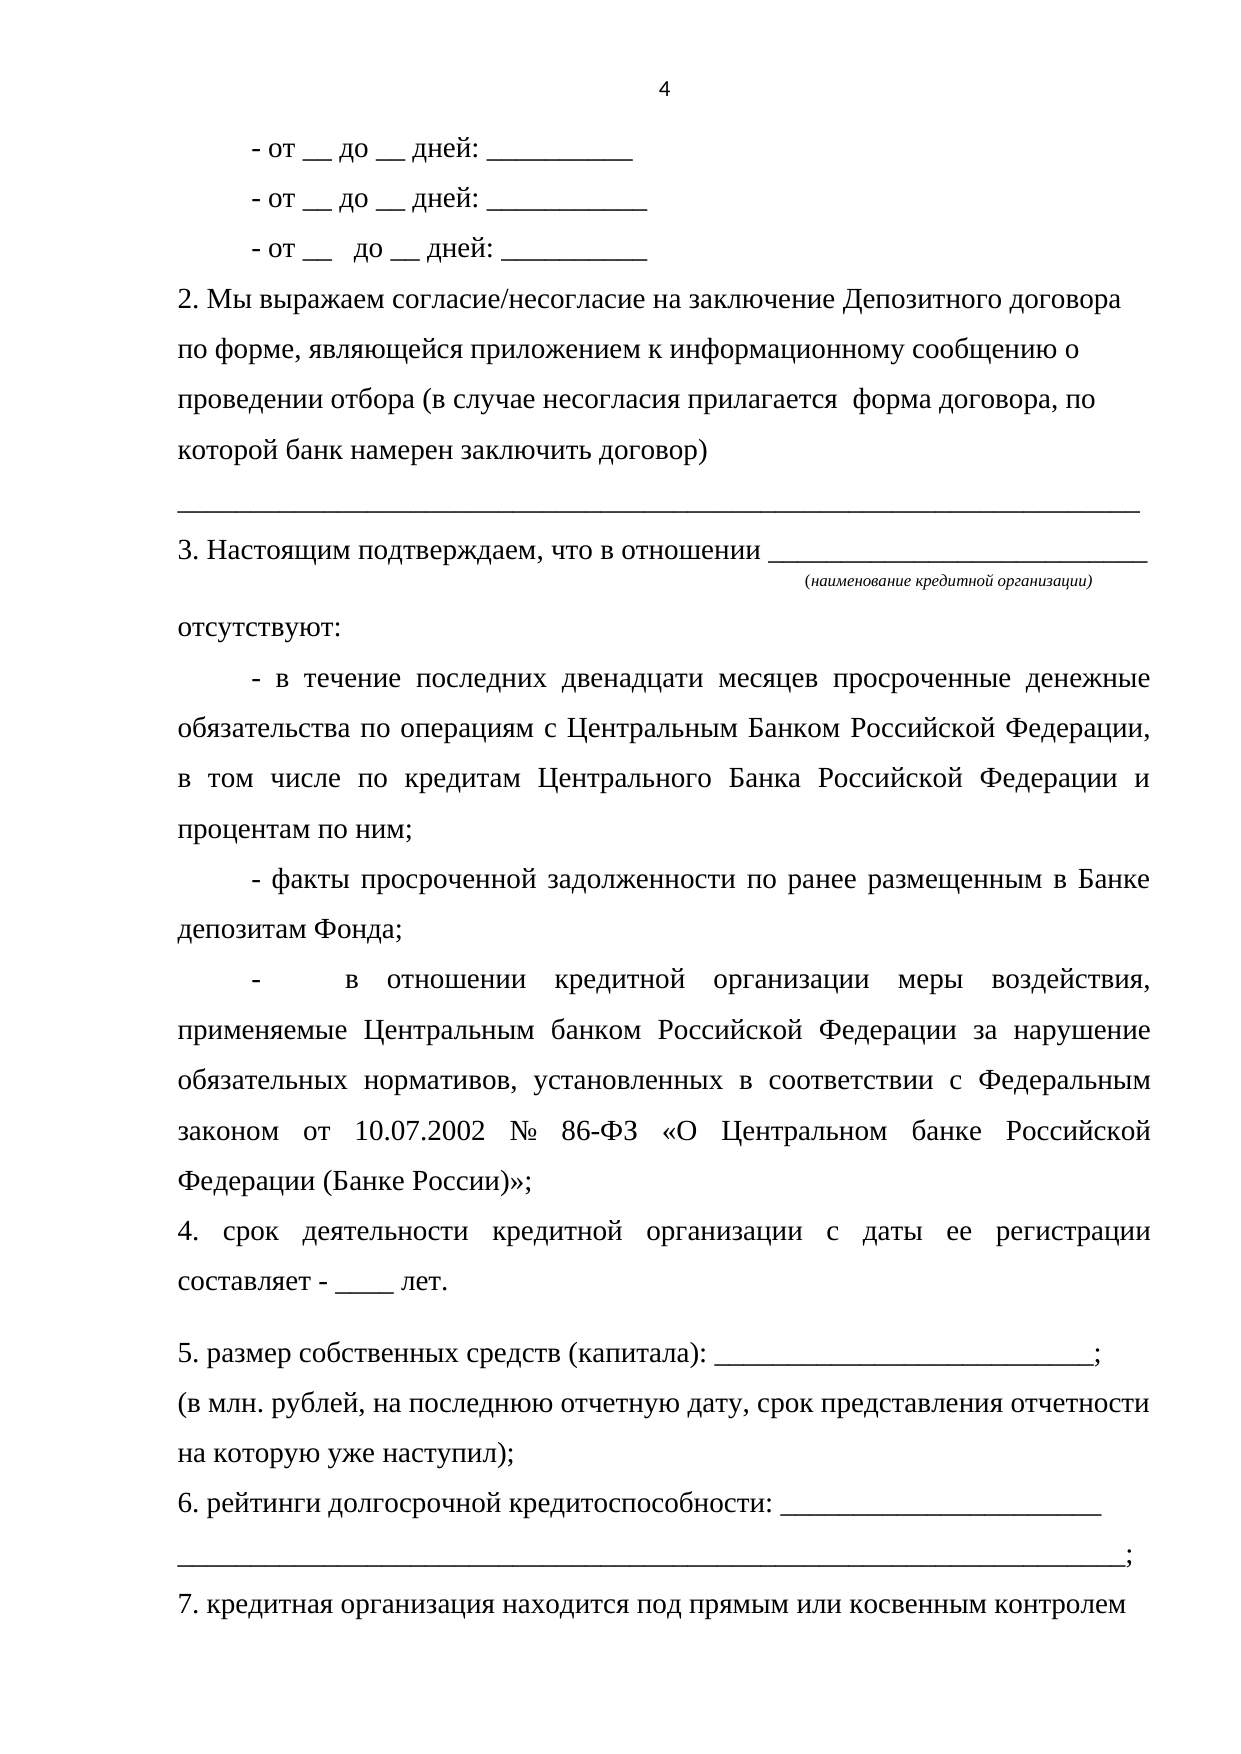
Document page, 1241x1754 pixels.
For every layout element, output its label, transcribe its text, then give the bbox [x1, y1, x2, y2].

text (в млн. рублей, на последнюю отчетную дату, срок представления отчетности на которую уже наступил); [177, 1385, 1152, 1469]
text 2. Мы выражаем согласие/несогласие на заключение Депозитного договора по форме, являющейся приложением к информационному сообщению о проведении отбора (в случае несогласия прилагается форма договора, по которой банк намерен заключить договор) __________________________________________________________________ [177, 281, 1152, 516]
text - от __ до __ дней: __________ [177, 130, 1152, 163]
text - от __ до __ дней: ___________ [177, 180, 1152, 214]
text - в отношении кредитной организации меры воздействия, применяемые Центральным банком Российской Федерации за нарушение обязательных нормативов, установленных в соответствии с Федеральным законом от 10.07.2002 № 86-ФЗ «О Центральном банке Российской Федерации (Банке России)»; [177, 962, 1152, 1196]
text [177, 1586, 1152, 1620]
text - от __ до __ дней: __________ [177, 231, 1152, 264]
text отсутствуют: [177, 609, 1152, 643]
text - в течение последних двенадцати месяцев просроченные денежные обязательства по операциям с Центральным Банком Российской Федерации, в том числе по кредитам Центрального Банка Российской Федерации и процентам по ним; [177, 660, 1152, 844]
text (наименование кредитной организации) [177, 571, 1152, 604]
text 4. срок деятельности кредитной организации с даты ее регистрации составляет - ____ лет. [177, 1213, 1152, 1297]
text 3. Настоящим подтверждаем, что в отношении __________________________ [177, 532, 1152, 566]
text 5. размер собственных средств (капитала): __________________________; [177, 1335, 1152, 1368]
text _________________________________________________________________; [177, 1536, 1152, 1569]
text 6. рейтинги долгосрочной кредитоспособности: ______________________ [177, 1486, 1152, 1519]
text - факты просроченной задолженности по ранее размещенным в Банке депозитам Фонда; [177, 861, 1152, 945]
